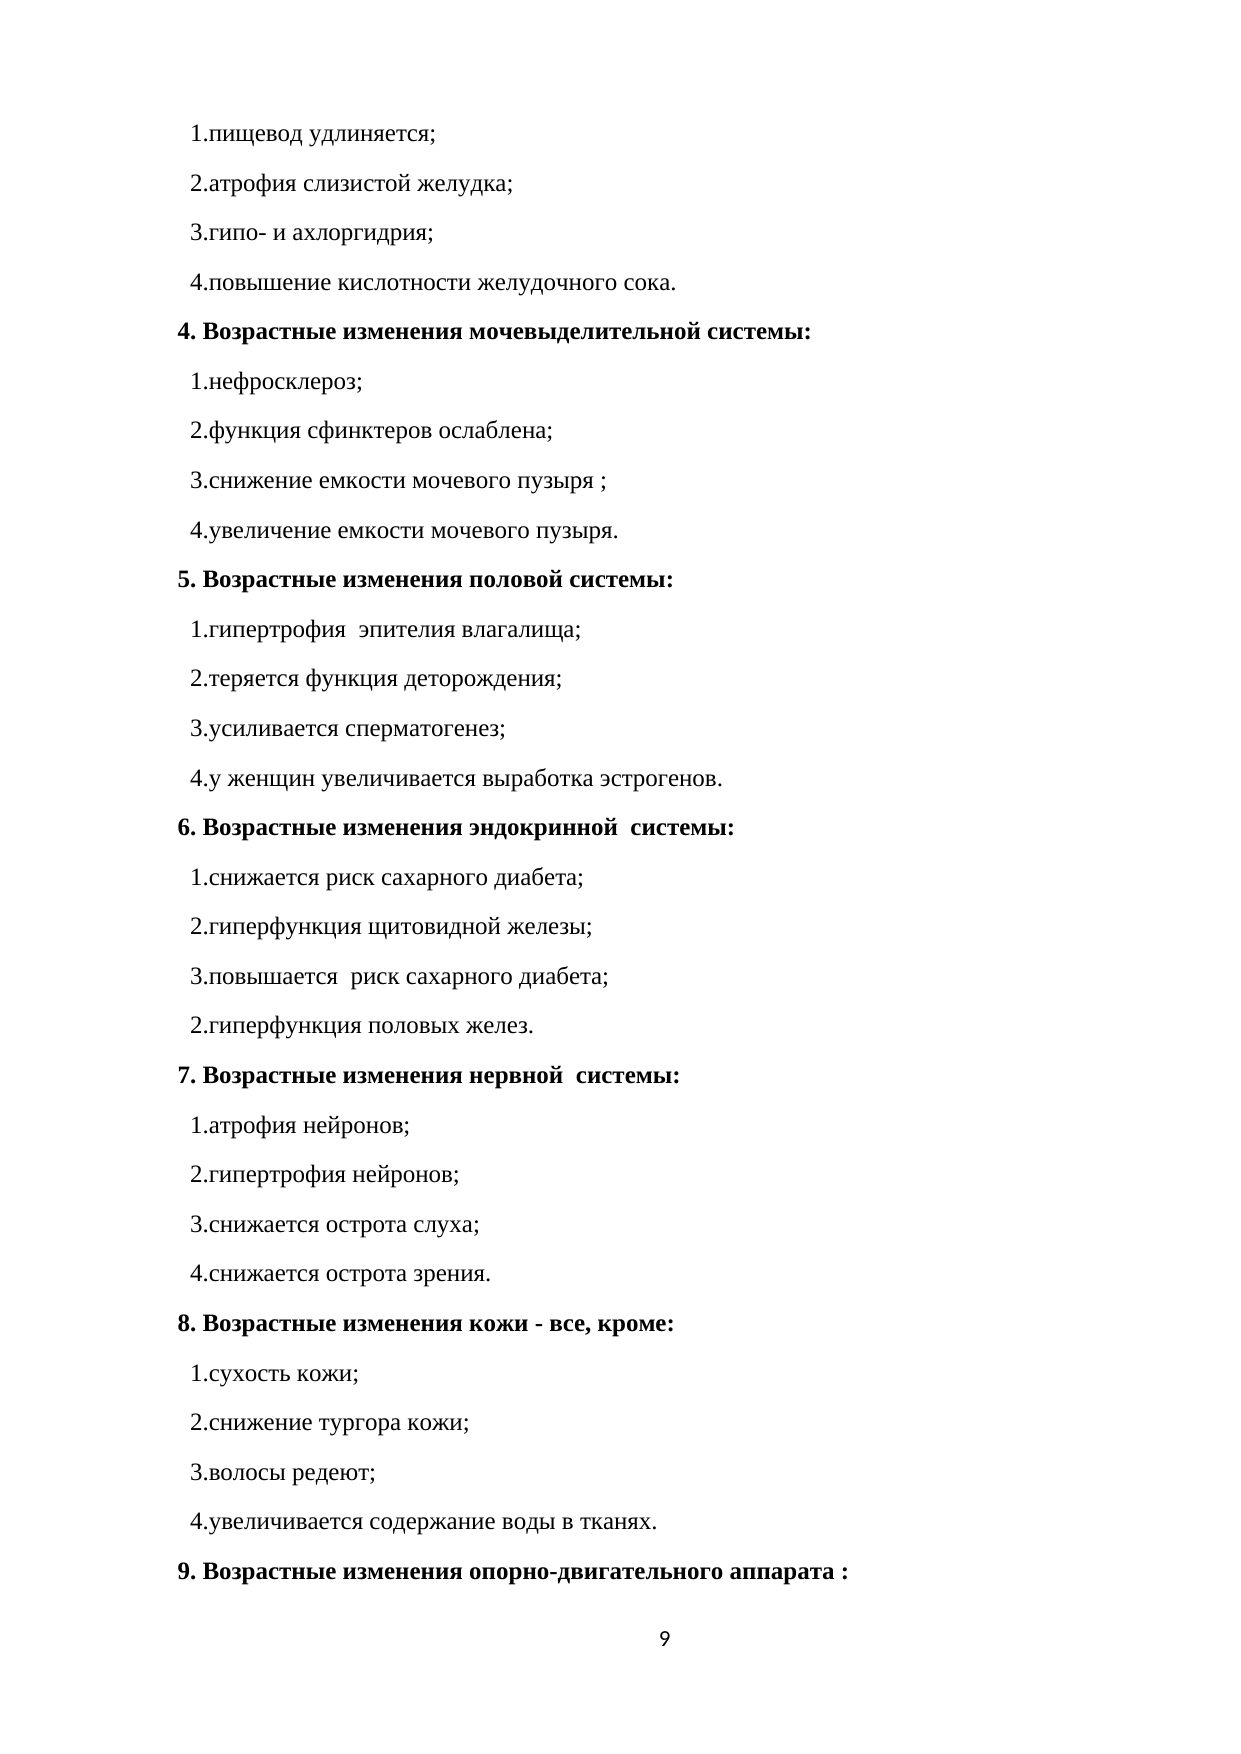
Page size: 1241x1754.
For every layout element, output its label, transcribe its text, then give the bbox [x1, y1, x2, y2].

text 1.гипертрофия эпителия влагалища; [177, 614, 1152, 643]
text 7. Возрастные изменения нервной системы: [177, 1060, 1152, 1089]
text 1.снижается риск сахарного диабета; [177, 862, 1152, 891]
text 3.гипо- и ахлоргидрия; [177, 217, 1152, 246]
text 3.повышается риск сахарного диабета; [177, 961, 1152, 990]
text 3.волосы редеют; [177, 1457, 1152, 1486]
text 1.сухость кожи; [177, 1358, 1152, 1386]
text 2.гиперфункция половых желез. [177, 1011, 1152, 1039]
text 9. Возрастные изменения опорно-двигательного аппарата : [177, 1556, 1152, 1585]
text 5. Возрастные изменения половой системы: [177, 564, 1152, 593]
text 8. Возрастные изменения кожи - все, кроме: [177, 1308, 1152, 1337]
text 2.гипертрофия нейронов; [177, 1159, 1152, 1188]
text 3.снижается острота слуха; [177, 1209, 1152, 1238]
text 4.увеличение емкости мочевого пузыря. [177, 515, 1152, 543]
text 1.пищевод удлиняется; [177, 118, 1152, 147]
text 2.атрофия слизистой желудка; [177, 168, 1152, 196]
text 2.гиперфункция щитовидной железы; [177, 911, 1152, 940]
text 1.нефросклероз; [177, 366, 1152, 395]
text 4. Возрастные изменения мочевыделительной системы: [177, 316, 1152, 345]
text 6. Возрастные изменения эндокринной системы: [177, 812, 1152, 841]
text 4.повышение кислотности желудочного сока. [177, 267, 1152, 296]
text 3.снижение емкости мочевого пузыря ; [177, 465, 1152, 494]
text 4.у женщин увеличивается выработка эстрогенов. [177, 763, 1152, 791]
text 4.снижается острота зрения. [177, 1258, 1152, 1287]
text 1.атрофия нейронов; [177, 1110, 1152, 1138]
text 2.функция сфинктеров ослаблена; [177, 416, 1152, 444]
text 4.увеличивается содержание воды в тканях. [177, 1506, 1152, 1535]
text 2.теряется функция деторождения; [177, 663, 1152, 692]
text 2.снижение тургора кожи; [177, 1407, 1152, 1436]
text 3.усиливается сперматогенез; [177, 713, 1152, 742]
